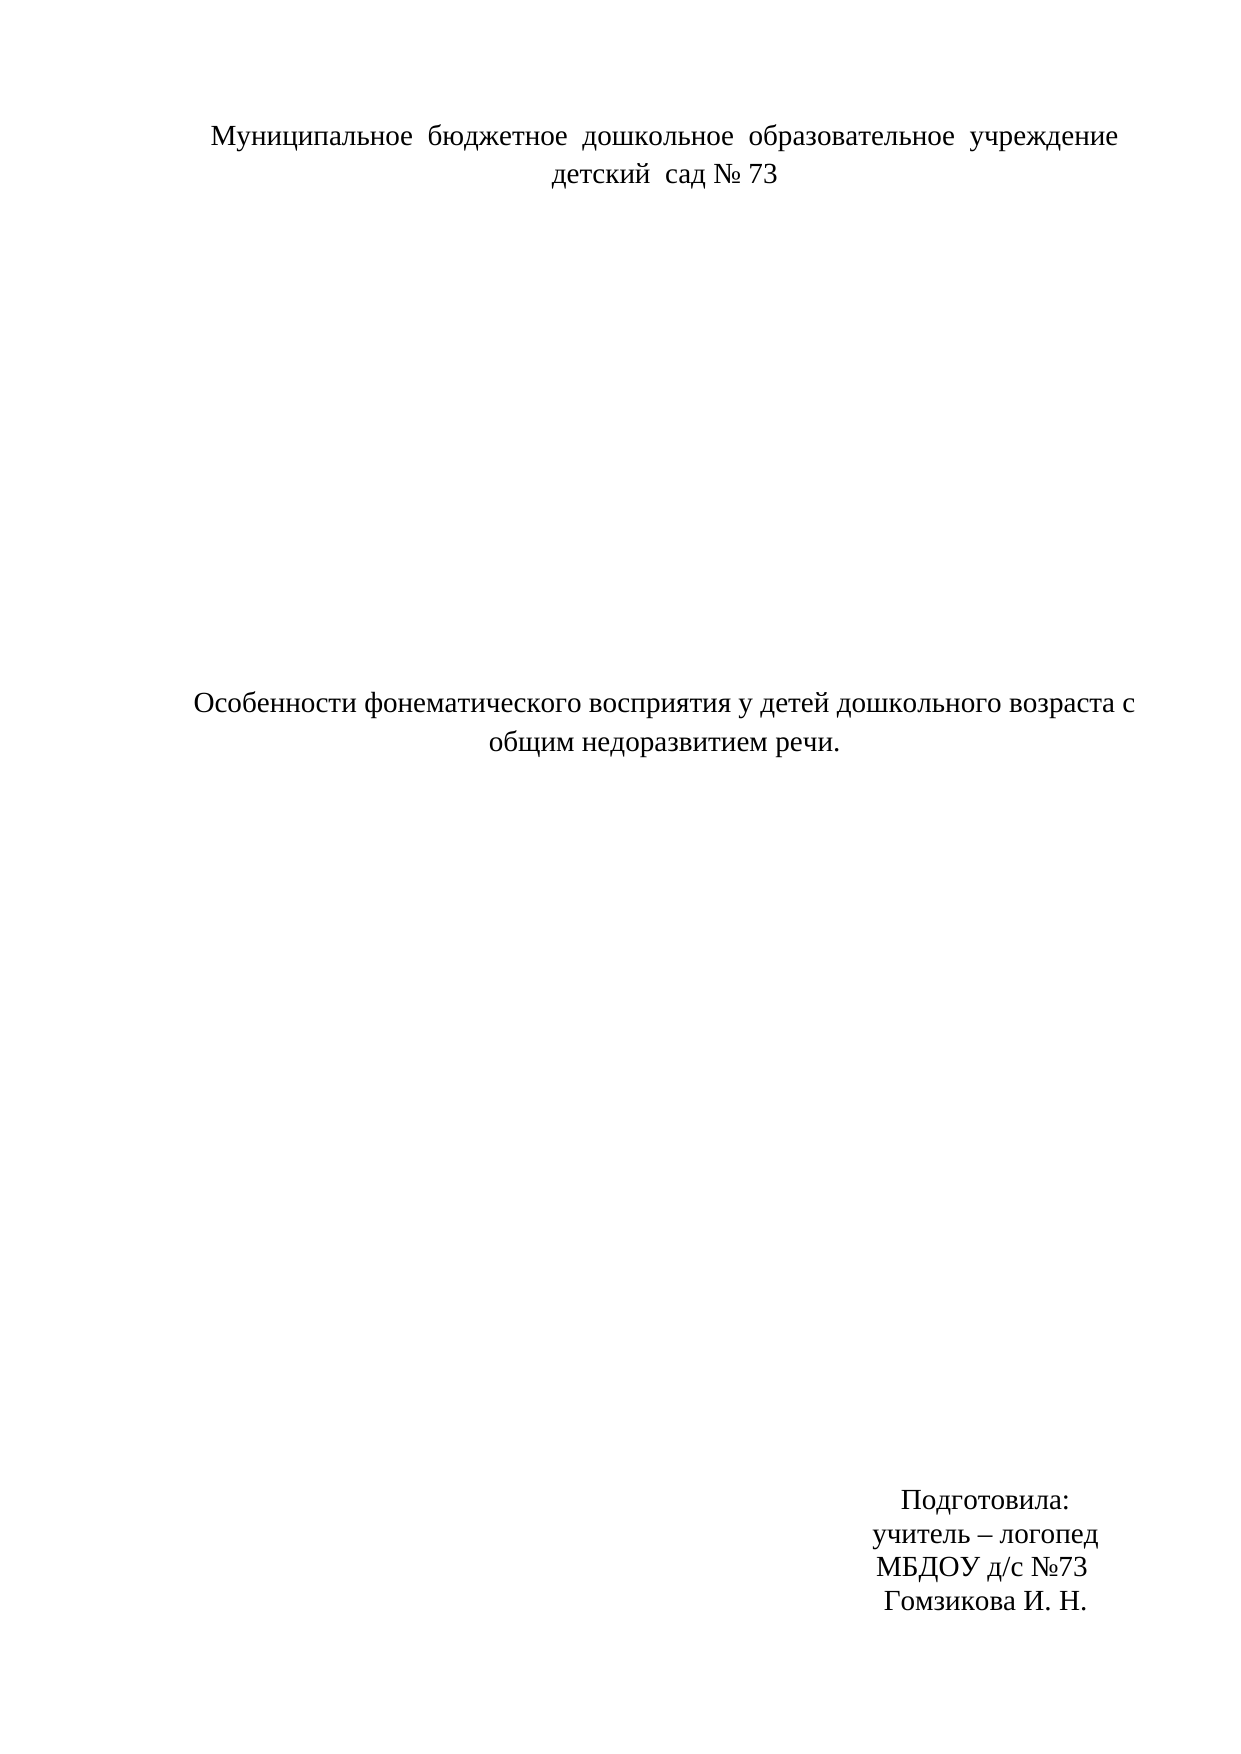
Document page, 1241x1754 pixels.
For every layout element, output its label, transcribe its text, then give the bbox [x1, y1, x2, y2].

text Подготовила: [177, 1482, 1152, 1516]
text Особенности фонематического восприятия у детей дошкольного возраста с общим недоразвитием речи. [177, 686, 1152, 758]
text Гомзикова И. Н. [177, 1583, 1152, 1617]
text учитель – логопед [177, 1516, 1152, 1549]
text Муниципальное бюджетное дошкольное образовательное учреждение детский сад № 73 [177, 118, 1152, 190]
text МБДОУ д/с №73 [177, 1549, 1152, 1583]
